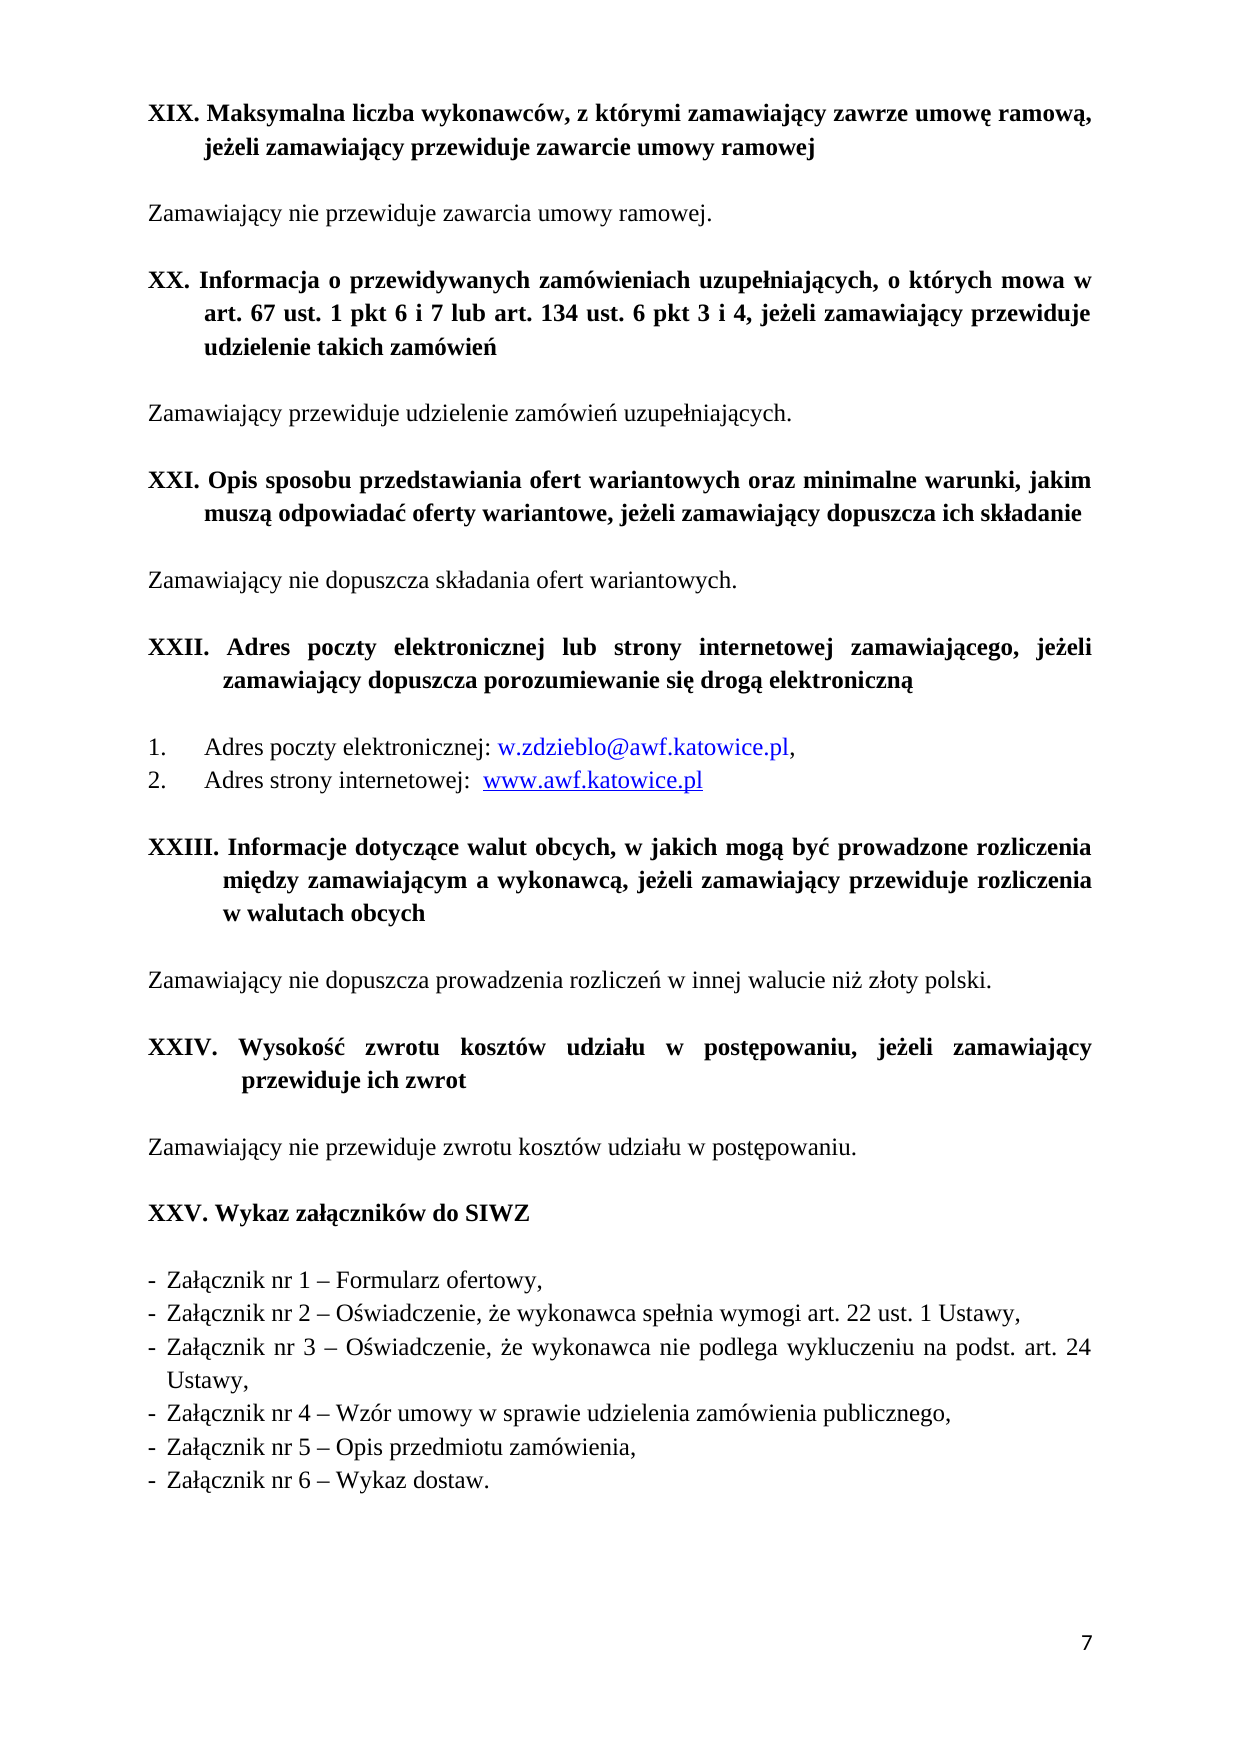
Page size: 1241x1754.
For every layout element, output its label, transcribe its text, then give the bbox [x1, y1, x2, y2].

list Załącznik nr 6 – Wykaz dostaw. [148, 1460, 1093, 1494]
text XIX. Maksymalna liczba wykonawców, z którymi zamawiający zawrze umowę ramową, jeżeli zamawiający przewiduje zawarcie umowy ramowej [148, 94, 1093, 160]
text XX. Informacja o przewidywanych zamówieniach uzupełniających, o których mowa w art. 67 ust. 1 pkt 6 i 7 lub art. 134 ust. 6 pkt 3 i 4, jeżeli zamawiający przewiduje udzielenie takich zamówień [148, 260, 1093, 360]
text Zamawiający nie dopuszcza prowadzenia rozliczeń w innej walucie niż złoty polski. [148, 960, 1093, 994]
list Załącznik nr 3 – Oświadczenie, że wykonawca nie podlega wykluczeniu na podst. art. 24 Ustawy, [148, 1327, 1093, 1394]
list Załącznik nr 5 – Opis przedmiotu zamówienia, [148, 1427, 1093, 1460]
list Załącznik nr 4 – Wzór umowy w sprawie udzielenia zamówienia publicznego, [148, 1394, 1093, 1427]
text XXIII. Informacje dotyczące walut obcych, w jakich mogą być prowadzone rozliczenia między zamawiającym a wykonawcą, jeżeli zamawiający przewiduje rozliczenia w walutach obcych [148, 827, 1093, 927]
text Zamawiający nie przewiduje zwrotu kosztów udziału w postępowaniu. [148, 1127, 1093, 1160]
text Zamawiający nie przewiduje zawarcia umowy ramowej. [148, 194, 1093, 227]
text XXII. Adres poczty elektronicznej lub strony internetowej zamawiającego, jeżeli zamawiający dopuszcza porozumiewanie się drogą elektroniczną [148, 627, 1093, 694]
list Adres poczty elektronicznej: w.zdzieblo@awf.katowice.pl, [148, 727, 1093, 760]
text XXV. Wykaz załączników do SIWZ [148, 1194, 1093, 1227]
text Zamawiający nie dopuszcza składania ofert wariantowych. [148, 560, 1093, 594]
text XXIV. Wysokość zwrotu kosztów udziału w postępowaniu, jeżeli zamawiający przewiduje ich zwrot [148, 1027, 1093, 1094]
text Zamawiający przewiduje udzielenie zamówień uzupełniających. [148, 394, 1093, 427]
text XXI. Opis sposobu przedstawiania ofert wariantowych oraz minimalne warunki, jakim muszą odpowiadać oferty wariantowe, jeżeli zamawiający dopuszcza ich składanie [148, 460, 1093, 527]
list Załącznik nr 1 – Formularz ofertowy, [148, 1260, 1093, 1294]
list Załącznik nr 2 – Oświadczenie, że wykonawca spełnia wymogi art. 22 ust. 1 Ustawy, [148, 1294, 1093, 1327]
list Adres strony internetowej: www.awf.katowice.pl [148, 760, 1093, 794]
